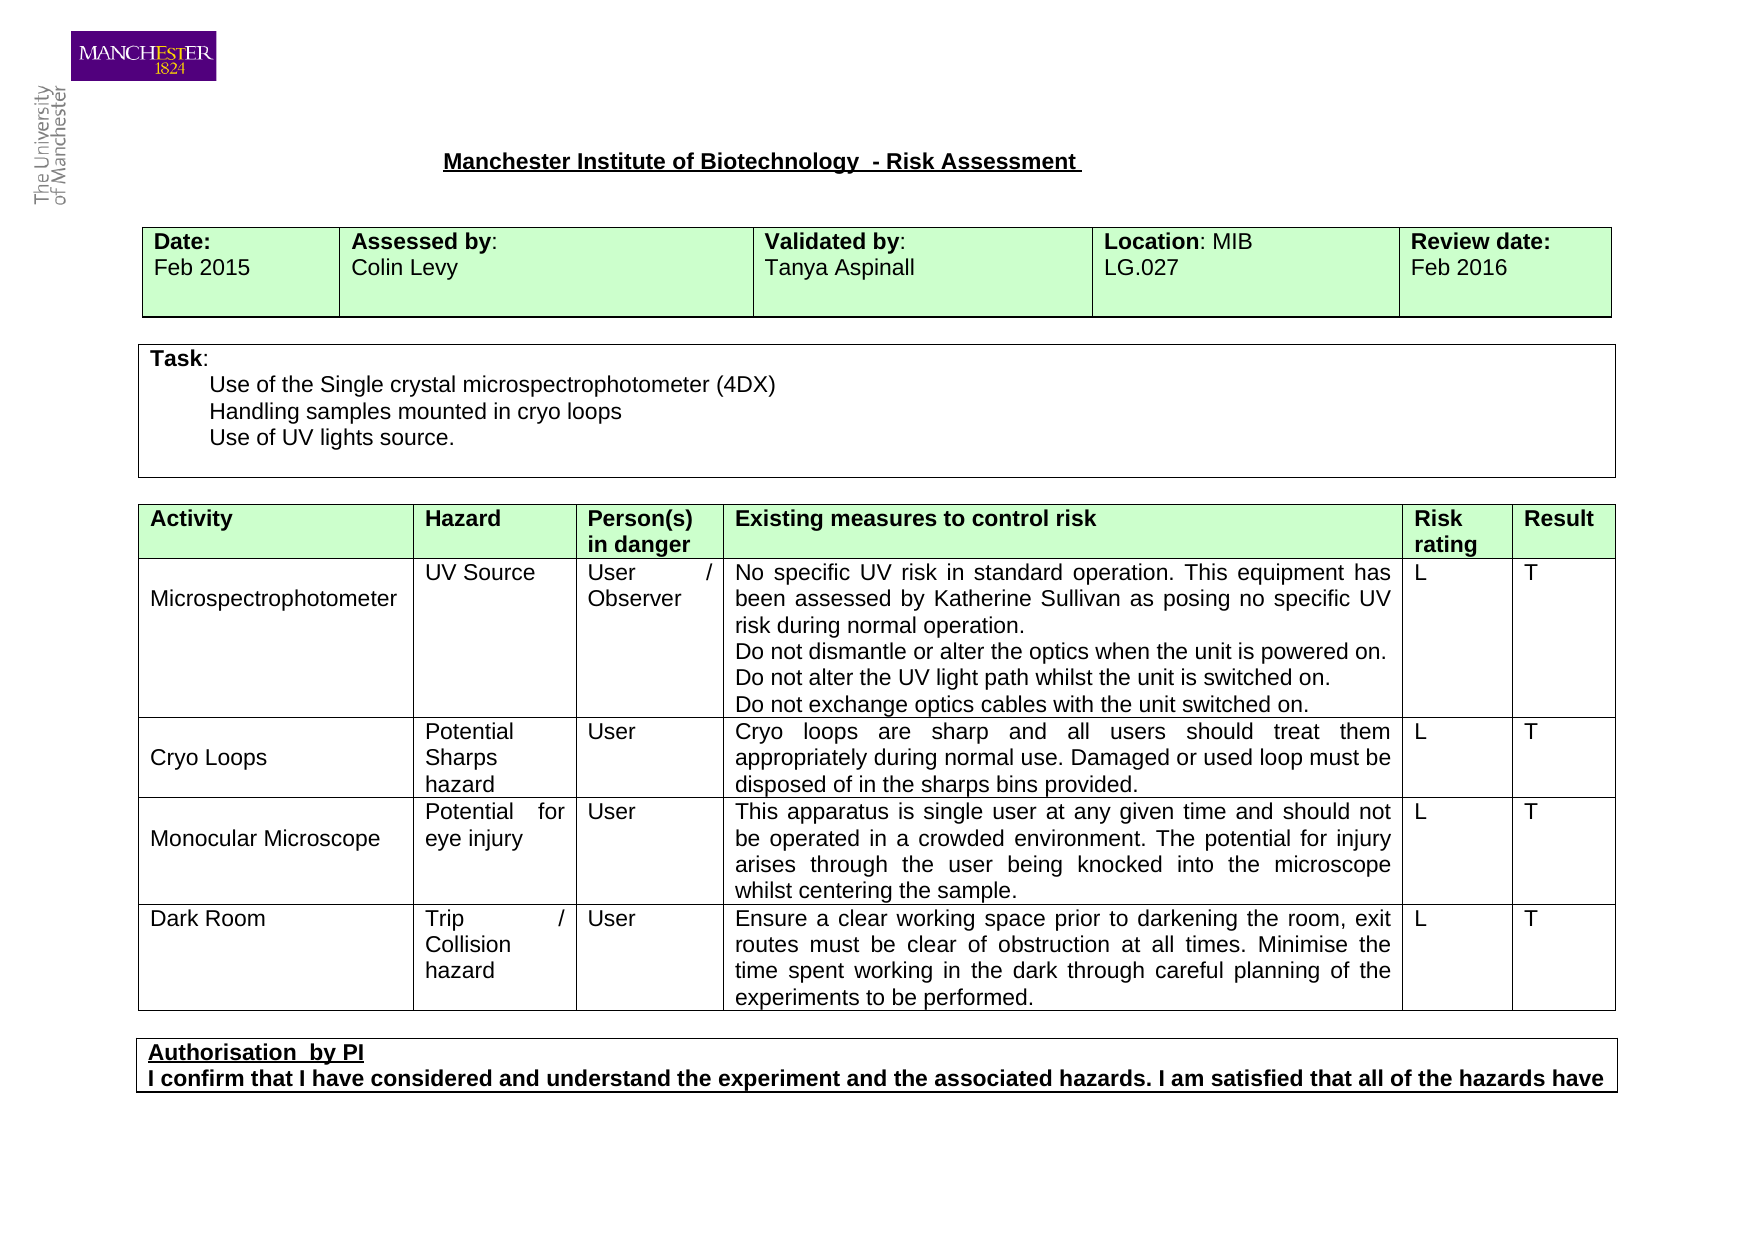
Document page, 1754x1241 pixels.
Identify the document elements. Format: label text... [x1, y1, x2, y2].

table_header Validated by: Tanya Aspinall [754, 228, 1092, 316]
table_header Person(s) in danger [577, 505, 723, 558]
table_header Location: MIB LG.027 [1093, 228, 1399, 316]
table_header Review date: Feb 2016 [1400, 228, 1611, 316]
table_cell Microspectrophotometer [139, 559, 413, 717]
table_cell L [1403, 559, 1512, 717]
table_cell T [1513, 798, 1615, 903]
table_cell No specific UV risk in standard operation. This equipment has been assessed by Katherine Sullivan as posing no specific UV risk during normal operation. Do not dismantle or alter the optics when the unit is powered on. Do not alter the UV light path whilst the unit is switched on. Do not exchange optics cables with the unit switched on. [724, 559, 1402, 717]
table_cell Monocular Microscope [139, 798, 413, 903]
table_cell User [577, 718, 723, 797]
table_header Existing measures to control risk [724, 505, 1402, 558]
table_cell Cryo loops are sharp and all users should treat them appropriately during normal use. Damaged or used loop must be disposed of in the sharps bins provided. [724, 718, 1402, 797]
table_header Risk rating [1403, 505, 1512, 558]
table_header Hazard [414, 505, 576, 558]
table_cell Ensure a clear working space prior to darkening the room, exit routes must be clear of obstruction at all times. Minimise the time spent working in the dark through careful planning of the experiments to be performed. [724, 905, 1402, 1010]
table_cell Potential for eye injury [414, 798, 576, 903]
table_cell User / Observer [577, 559, 723, 717]
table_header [137, 1039, 1617, 1091]
table_header Date: Feb 2015 [143, 228, 339, 316]
table_cell This apparatus is single user at any given time and should not be operated in a crowded environment. The potential for injury arises through the user being knocked into the microscope whilst centering the sample. [724, 798, 1402, 903]
table_cell T [1513, 559, 1615, 717]
table_cell User [577, 798, 723, 903]
table_header Result [1513, 505, 1615, 558]
table_cell T [1513, 905, 1615, 1010]
table_cell T [1513, 718, 1615, 797]
table_cell L [1403, 905, 1512, 1010]
table_cell Dark Room [139, 905, 413, 1010]
table_cell L [1403, 798, 1512, 903]
table_cell User [577, 905, 723, 1010]
table_header Activity [139, 505, 413, 558]
table_cell Cryo Loops [139, 718, 413, 797]
table_header Assessed by: Colin Levy [340, 228, 753, 316]
table_cell UV Source [414, 559, 576, 717]
text Manchester Institute of Biotechnology - Risk Assessment [443, 148, 1606, 174]
table_cell L [1403, 718, 1512, 797]
table_cell Potential Sharps hazard [414, 718, 576, 797]
table_cell Trip / Collision hazard [414, 905, 576, 1010]
table_header Task: Use of the Single crystal microspectrophotometer (4DX) Handling samples mounted in cryo loops Use of UV lights source. [139, 345, 1615, 477]
